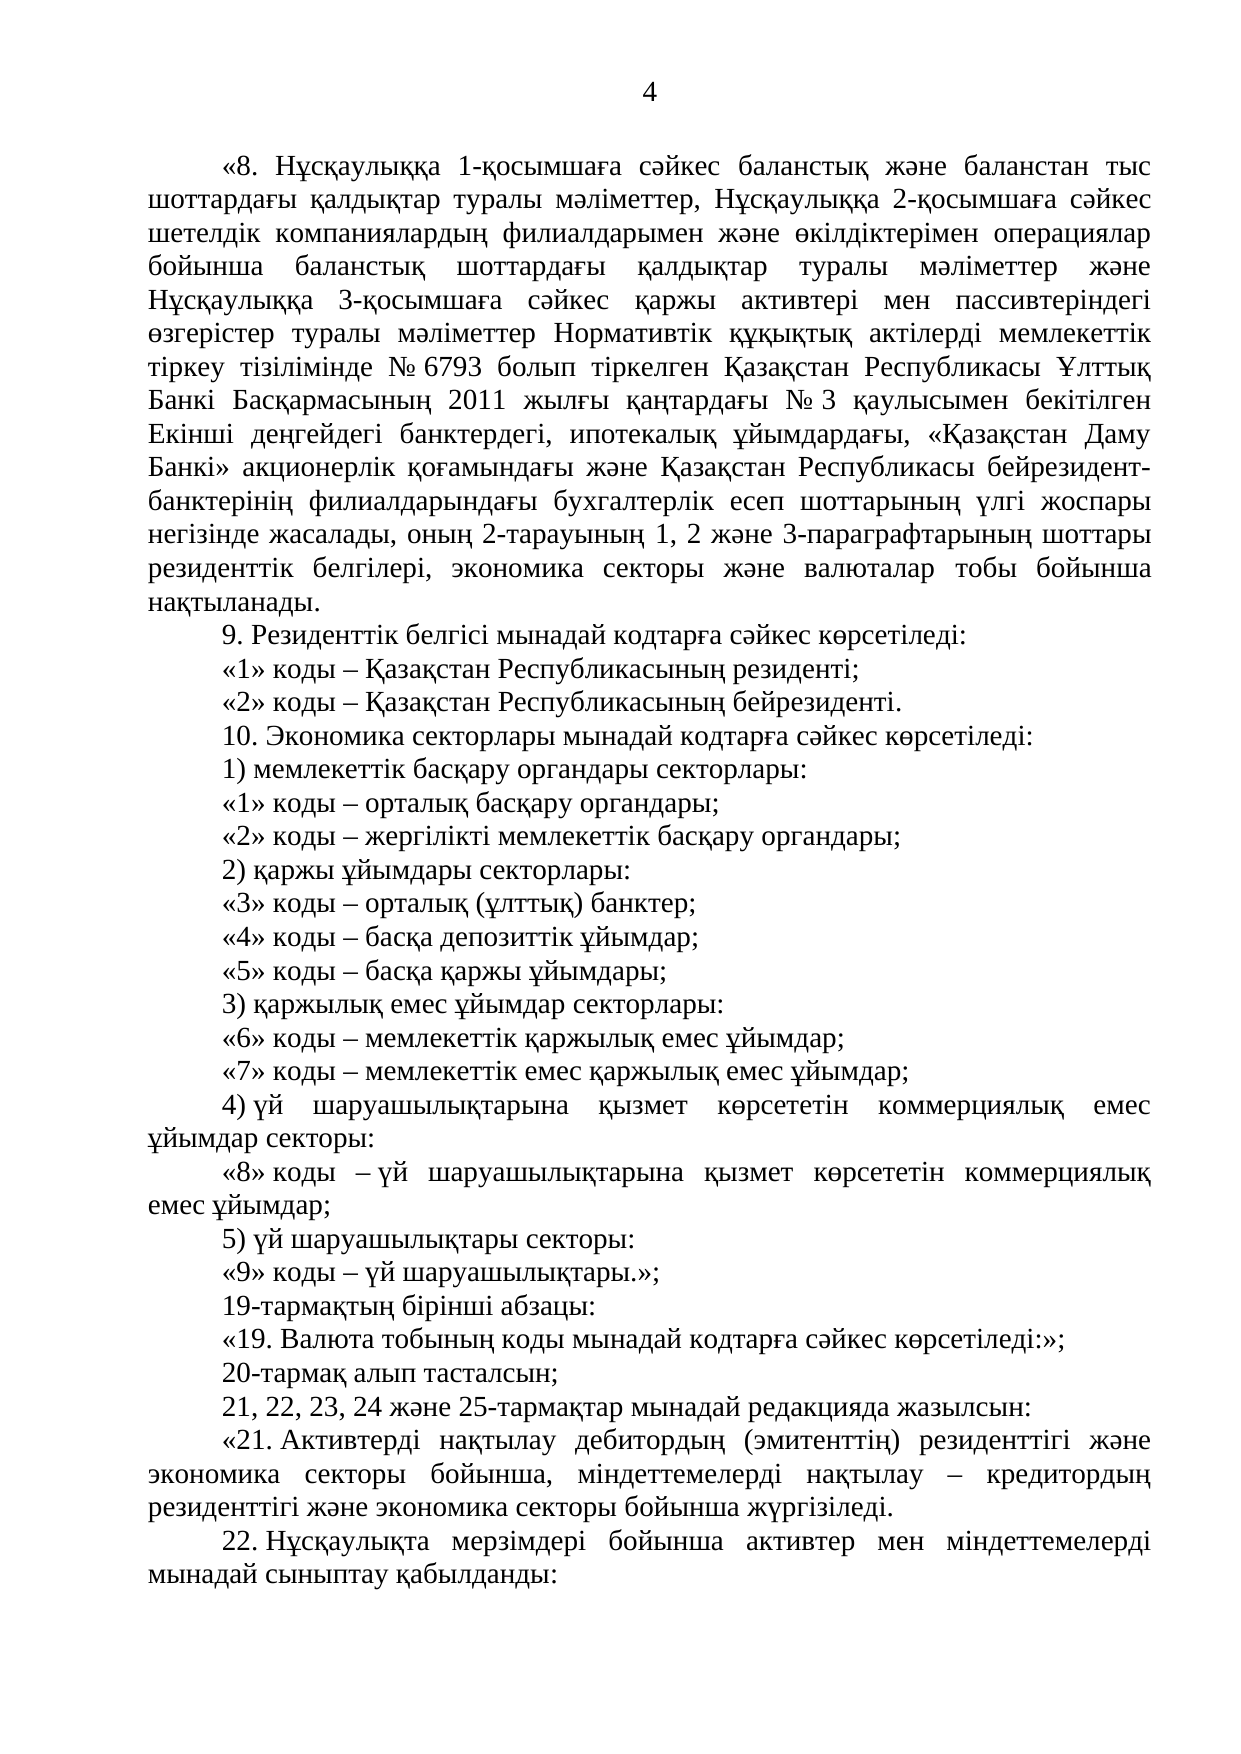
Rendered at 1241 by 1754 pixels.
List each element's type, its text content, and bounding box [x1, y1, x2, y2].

text «4» коды – басқа депозиттік ұйымдар; [148, 919, 1152, 953]
text «1» коды – Қазақстан Республикасының резиденті; [148, 651, 1152, 684]
text «2» коды – жергілікті мемлекеттік басқару органдары; [148, 818, 1152, 852]
text 20-тармақ алып тасталсын; [148, 1355, 1152, 1389]
text «1» коды – орталық басқару органдары; [148, 785, 1152, 818]
text «2» коды – Қазақстан Республикасының бейрезиденті. [148, 684, 1152, 718]
text «21. Активтерді нақтылау дебитордың (эмитенттің) резиденттігі және экономика секторы бойынша, міндеттемелерді нақтылау – кредитордың резиденттігі және экономика секторы бойынша жүргізіледі. [148, 1422, 1152, 1523]
text «19. Валюта тобының коды мынадай кодтарға сәйкес көрсетіледі:»; [148, 1322, 1152, 1355]
text 1) мемлекеттік басқару органдары секторлары: [148, 751, 1152, 785]
text «8. Нұсқаулыққа 1-қосымшаға сәйкес баланстық және баланстан тыс шоттардағы қалдықтар туралы мәліметтер, Нұсқаулыққа 2-қосымшаға сәйкес шетелдік компаниялардың филиалдарымен және өкілдіктерімен операциялар бойынша баланстық шоттардағы қалдықтар туралы мәліметтер және Нұсқаулыққа 3-қосымшаға сәйкес қаржы активтері мен пассивтеріндегі өзгерістер туралы мәліметтер Нормативтік құқықтық актілерді мемлекеттік тіркеу тізілімінде № 6793 болып тіркелген Қазақстан Республикасы Ұлттық Банкі Басқармасының 2011 жылғы қаңтардағы № 3 қаулысымен бекітілген Екінші деңгейдегі банктердегі, ипотекалық ұйымдардағы, «Қазақстан Даму Банкі» акционерлік қоғамындағы және Қазақстан Республикасы бейрезидент-банктерінің филиалдарындағы бухгалтерлік есеп шоттарының үлгі жоспары негізінде жасалады, оның 2-тарауының 1, 2 және 3-параграфтарының шоттары резиденттік белгілері, экономика секторы және валюталар тобы бойынша нақтыланады. [148, 148, 1152, 617]
text 4) үй шаруашылықтарына қызмет көрсететін коммерциялық емес ұйымдар секторы: [148, 1087, 1152, 1154]
text «7» коды – мемлекеттік емес қаржылық емес ұйымдар; [148, 1053, 1152, 1087]
text 5) үй шаруашылықтары секторы: [148, 1221, 1152, 1254]
text 22. Нұсқаулықта мерзімдері бойынша активтер мен міндеттемелерді мынадай сыныптау қабылданды: [148, 1523, 1152, 1590]
text 21, 22, 23, 24 және 25-тармақтар мынадай редакцияда жазылсын: [148, 1389, 1152, 1422]
text «9» коды – үй шаруашылықтары.»; [148, 1254, 1152, 1288]
text «5» коды – басқа қаржы ұйымдары; [148, 953, 1152, 986]
text 10. Экономика секторлары мынадай кодтарға сәйкес көрсетіледі: [148, 718, 1152, 751]
text 9. Резиденттік белгісі мынадай кодтарға сәйкес көрсетіледі: [148, 617, 1152, 651]
text «8» коды – үй шаруашылықтарына қызмет көрсететін коммерциялық емес ұйымдар; [148, 1154, 1152, 1221]
text «6» коды – мемлекеттік қаржылық емес ұйымдар; [148, 1020, 1152, 1053]
text 3) қаржылық емес ұйымдар секторлары: [148, 986, 1152, 1020]
text «3» коды – орталық (ұлттық) банктер; [148, 886, 1152, 919]
text 2) қаржы ұйымдары секторлары: [148, 852, 1152, 886]
text 19-тармақтың бірінші абзацы: [148, 1288, 1152, 1322]
